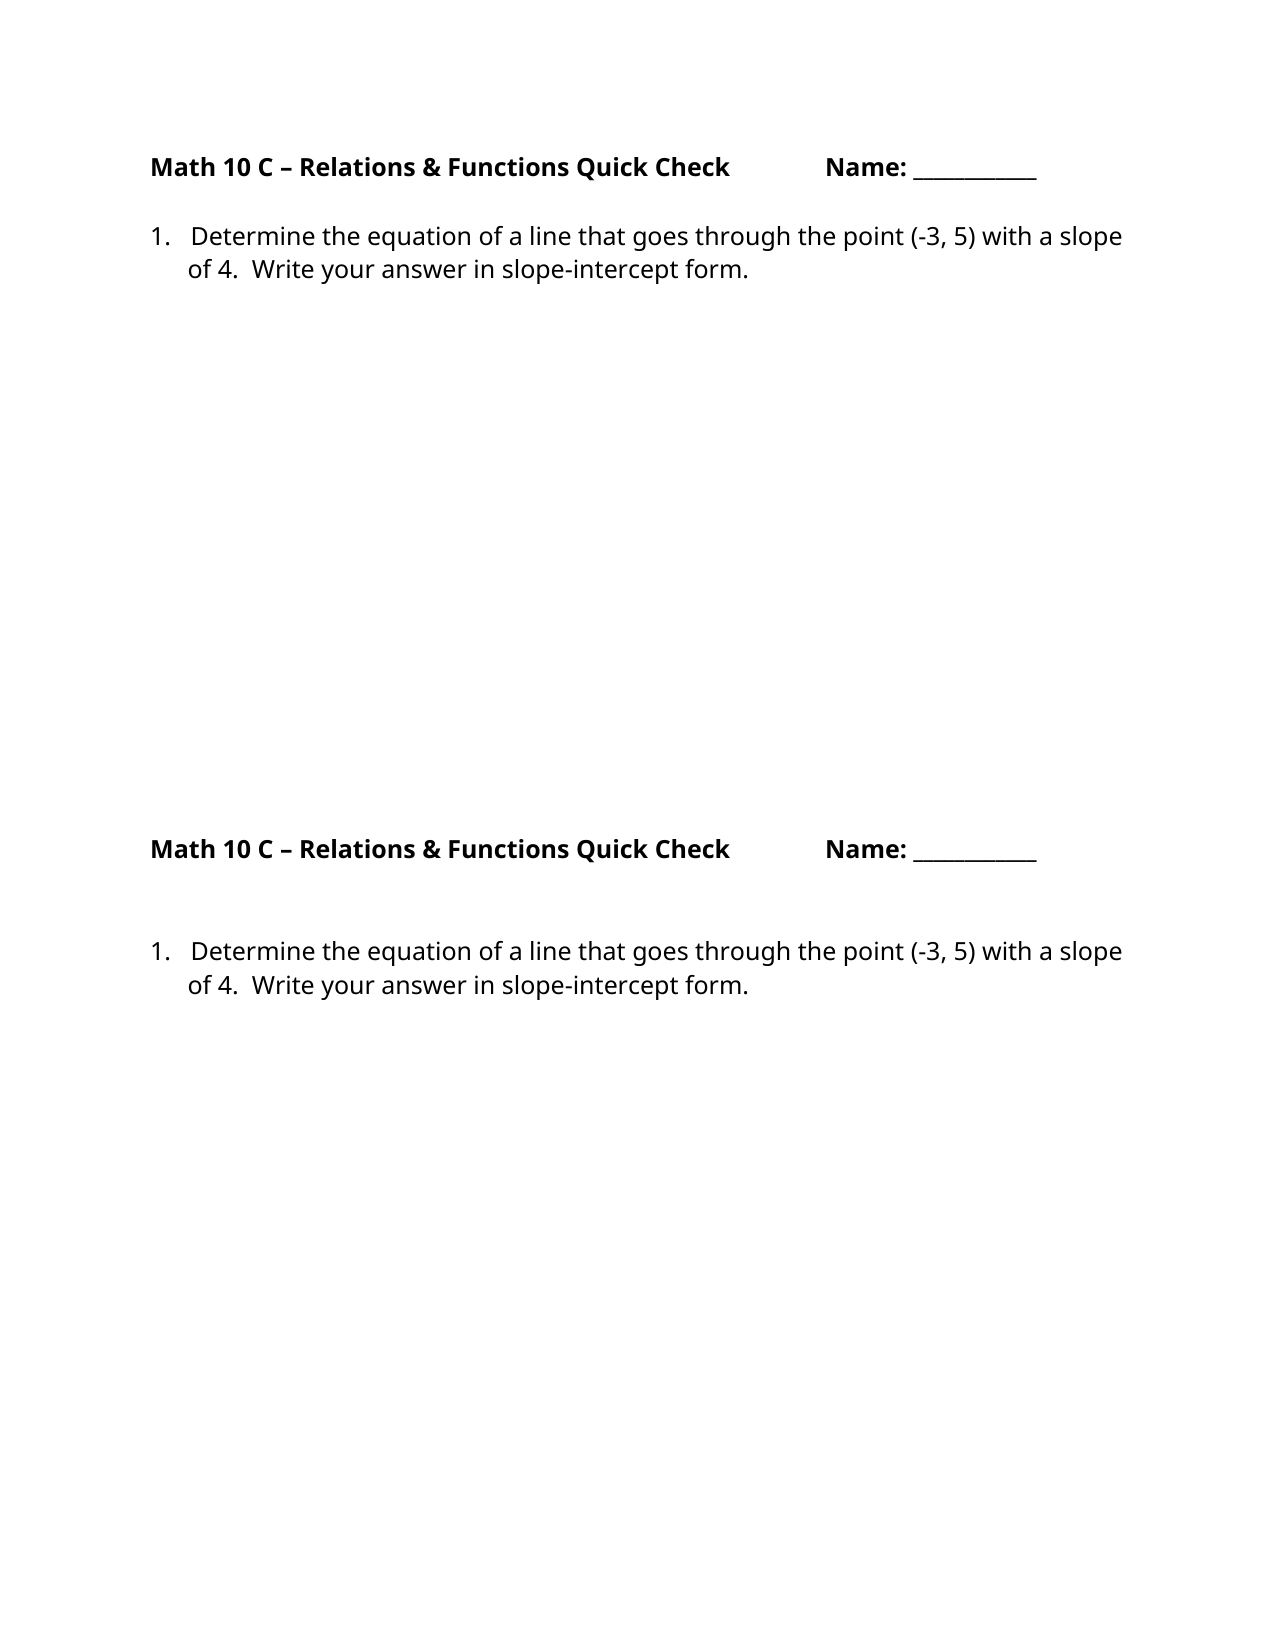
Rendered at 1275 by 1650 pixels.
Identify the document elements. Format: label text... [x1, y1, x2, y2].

text 1. Determine the equation of a line that goes through the point (-3, 5) with a slope of 4. Write your answer in slope-intercept form. [150, 218, 1125, 286]
text Math 10 C – Relations & Functions Quick Check Name: ____________ [150, 831, 1125, 865]
text 1. Determine the equation of a line that goes through the point (-3, 5) with a slope of 4. Write your answer in slope-intercept form. [150, 933, 1125, 1002]
text Math 10 C – Relations & Functions Quick Check Name: ____________ [150, 150, 1125, 184]
